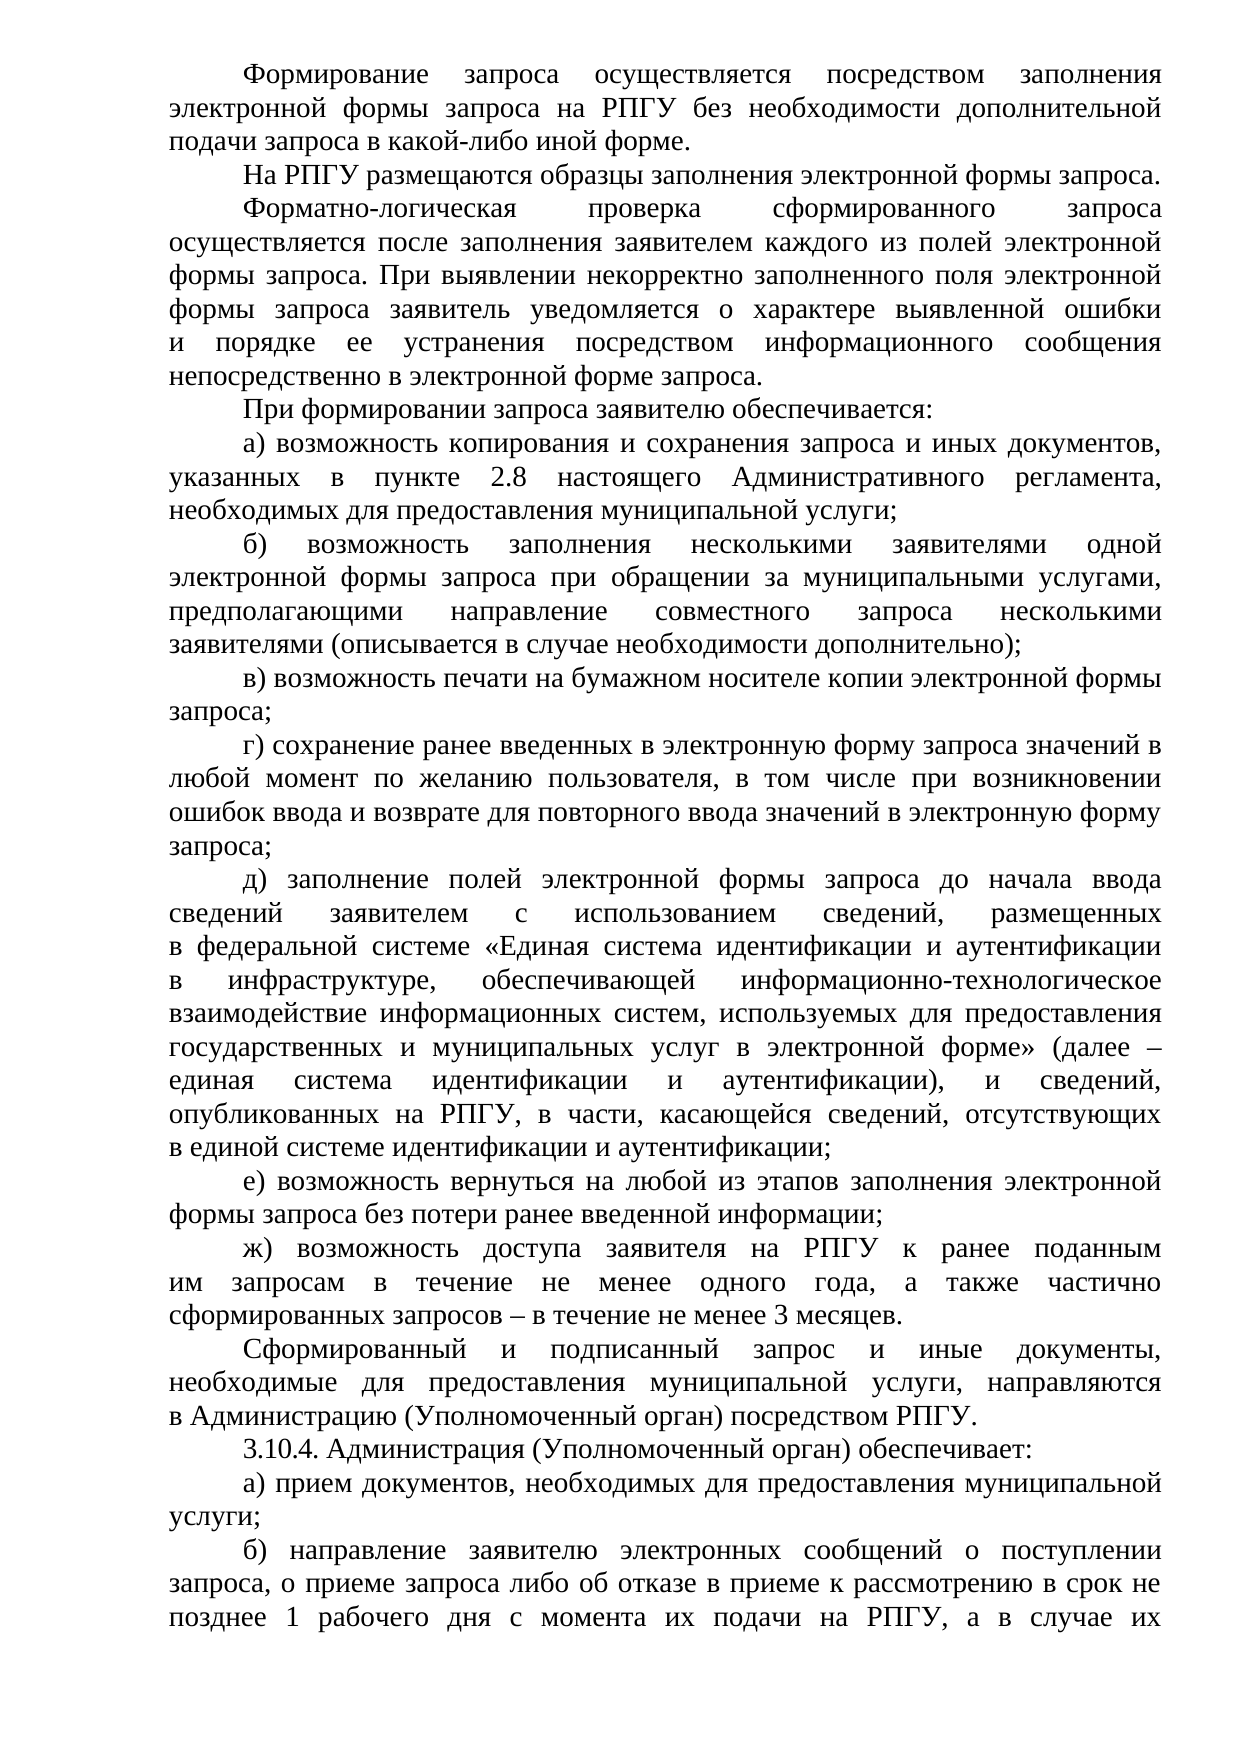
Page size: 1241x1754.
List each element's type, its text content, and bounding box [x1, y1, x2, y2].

text Сформированный и подписанный запрос и иные документы, необходимые для предоставления муниципальной услуги, направляются в Администрацию (Уполномоченный орган) посредством РПГУ. [169, 1331, 1162, 1431]
text а) прием документов, необходимых для предоставления муниципальной услуги; [169, 1465, 1162, 1532]
text б) возможность заполнения несколькими заявителями одной электронной формы запроса при обращении за муниципальными услугами, предполагающими направление совместного запроса несколькими заявителями (описывается в случае необходимости дополнительно); [169, 526, 1162, 660]
text При формировании запроса заявителю обеспечивается: [169, 392, 1162, 425]
text Форматно-логическая проверка сформированного запроса осуществляется после заполнения заявителем каждого из полей электронной формы запроса. При выявлении некорректно заполненного поля электронной формы запроса заявитель уведомляется о характере выявленной ошибки и порядке ее устранения посредством информационного сообщения непосредственно в электронной форме запроса. [169, 190, 1162, 392]
text в) возможность печати на бумажном носителе копии электронной формы запроса; [169, 660, 1162, 727]
text д) заполнение полей электронной формы запроса до начала ввода сведений заявителем с использованием сведений, размещенных в федеральной системе «Единая система идентификации и аутентификации в инфраструктуре, обеспечивающей информационно-технологическое взаимодействие информационных систем, используемых для предоставления государственных и муниципальных услуг в электронной форме» (далее – единая система идентификации и аутентификации), и сведений, опубликованных на РПГУ, в части, касающейся сведений, отсутствующих в единой системе идентификации и аутентификации; [169, 861, 1162, 1163]
text а) возможность копирования и сохранения запроса и иных документов, указанных в пункте 2.8 настоящего Административного регламента, необходимых для предоставления муниципальной услуги; [169, 425, 1162, 526]
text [169, 1532, 1162, 1633]
text ж) возможность доступа заявителя на РПГУ к ранее поданным им запросам в течение не менее одного года, а также частично сформированных запросов – в течение не менее 3 месяцев. [169, 1230, 1162, 1331]
text г) сохранение ранее введенных в электронную форму запроса значений в любой момент по желанию пользователя, в том числе при возникновении ошибок ввода и возврате для повторного ввода значений в электронную форму запроса; [169, 727, 1162, 861]
text На РПГУ размещаются образцы заполнения электронной формы запроса. [169, 157, 1162, 190]
text е) возможность вернуться на любой из этапов заполнения электронной формы запроса без потери ранее введенной информации; [169, 1163, 1162, 1230]
text Формирование запроса осуществляется посредством заполнения электронной формы запроса на РПГУ без необходимости дополнительной подачи запроса в какой-либо иной форме. [169, 56, 1162, 157]
text 3.10.4. Администрация (Уполномоченный орган) обеспечивает: [169, 1431, 1162, 1465]
